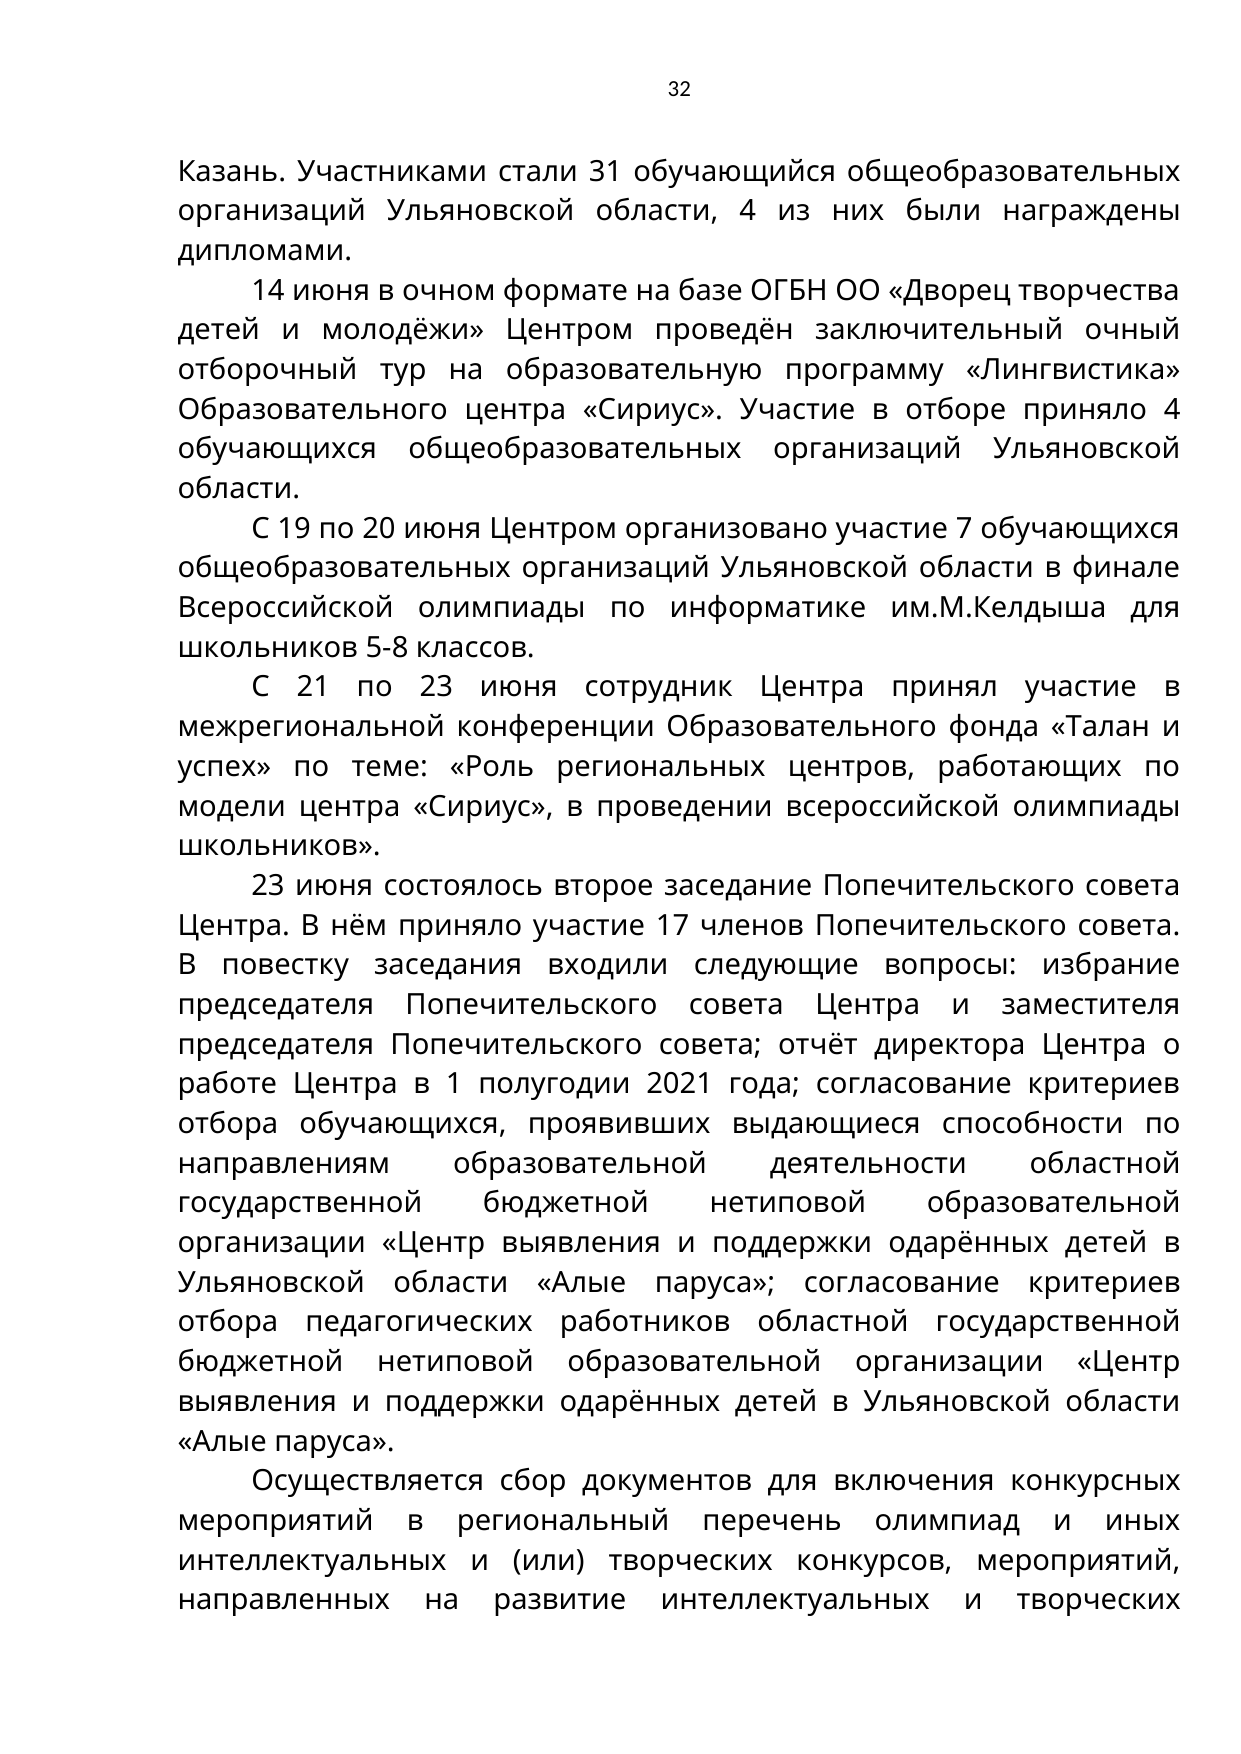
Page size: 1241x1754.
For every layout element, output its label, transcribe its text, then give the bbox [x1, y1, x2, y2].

text С 19 по 20 июня Центром организовано участие 7 обучающихся общеобразовательных организаций Ульяновской области в финале Всероссийской олимпиады по информатике им.М.Келдыша для школьников 5-8 классов. [177, 507, 1181, 666]
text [177, 1459, 1181, 1618]
text С 21 по 23 июня сотрудник Центра принял участие в межрегиональной конференции Образовательного фонда «Талан и успех» по теме: «Роль региональных центров, работающих по модели центра «Сириус», в проведении всероссийской олимпиады школьников». [177, 666, 1181, 864]
text 23 июня состоялось второе заседание Попечительского совета Центра. В нём приняло участие 17 членов Попечительского совета. В повестку заседания входили следующие вопросы: избрание председателя Попечительского совета Центра и заместителя председателя Попечительского совета; отчёт директора Центра о работе Центра в 1 полугодии 2021 года; согласование критериев отбора обучающихся, проявивших выдающиеся способности по направлениям образовательной деятельности областной государственной бюджетной нетиповой образовательной организации «Центр выявления и поддержки одарённых детей в Ульяновской области «Алые паруса»; согласование критериев отбора педагогических работников областной государственной бюджетной нетиповой образовательной организации «Центр выявления и поддержки одарённых детей в Ульяновской области «Алые паруса». [177, 864, 1181, 1459]
text 14 июня в очном формате на базе ОГБН ОО «Дворец творчества детей и молодёжи» Центром проведён заключительный очный отборочный тур на образовательную программу «Лингвистика» Образовательного центра «Сириус». Участие в отборе приняло 4 обучающихся общеобразовательных организаций Ульяновской области. [177, 269, 1181, 507]
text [177, 150, 1181, 269]
